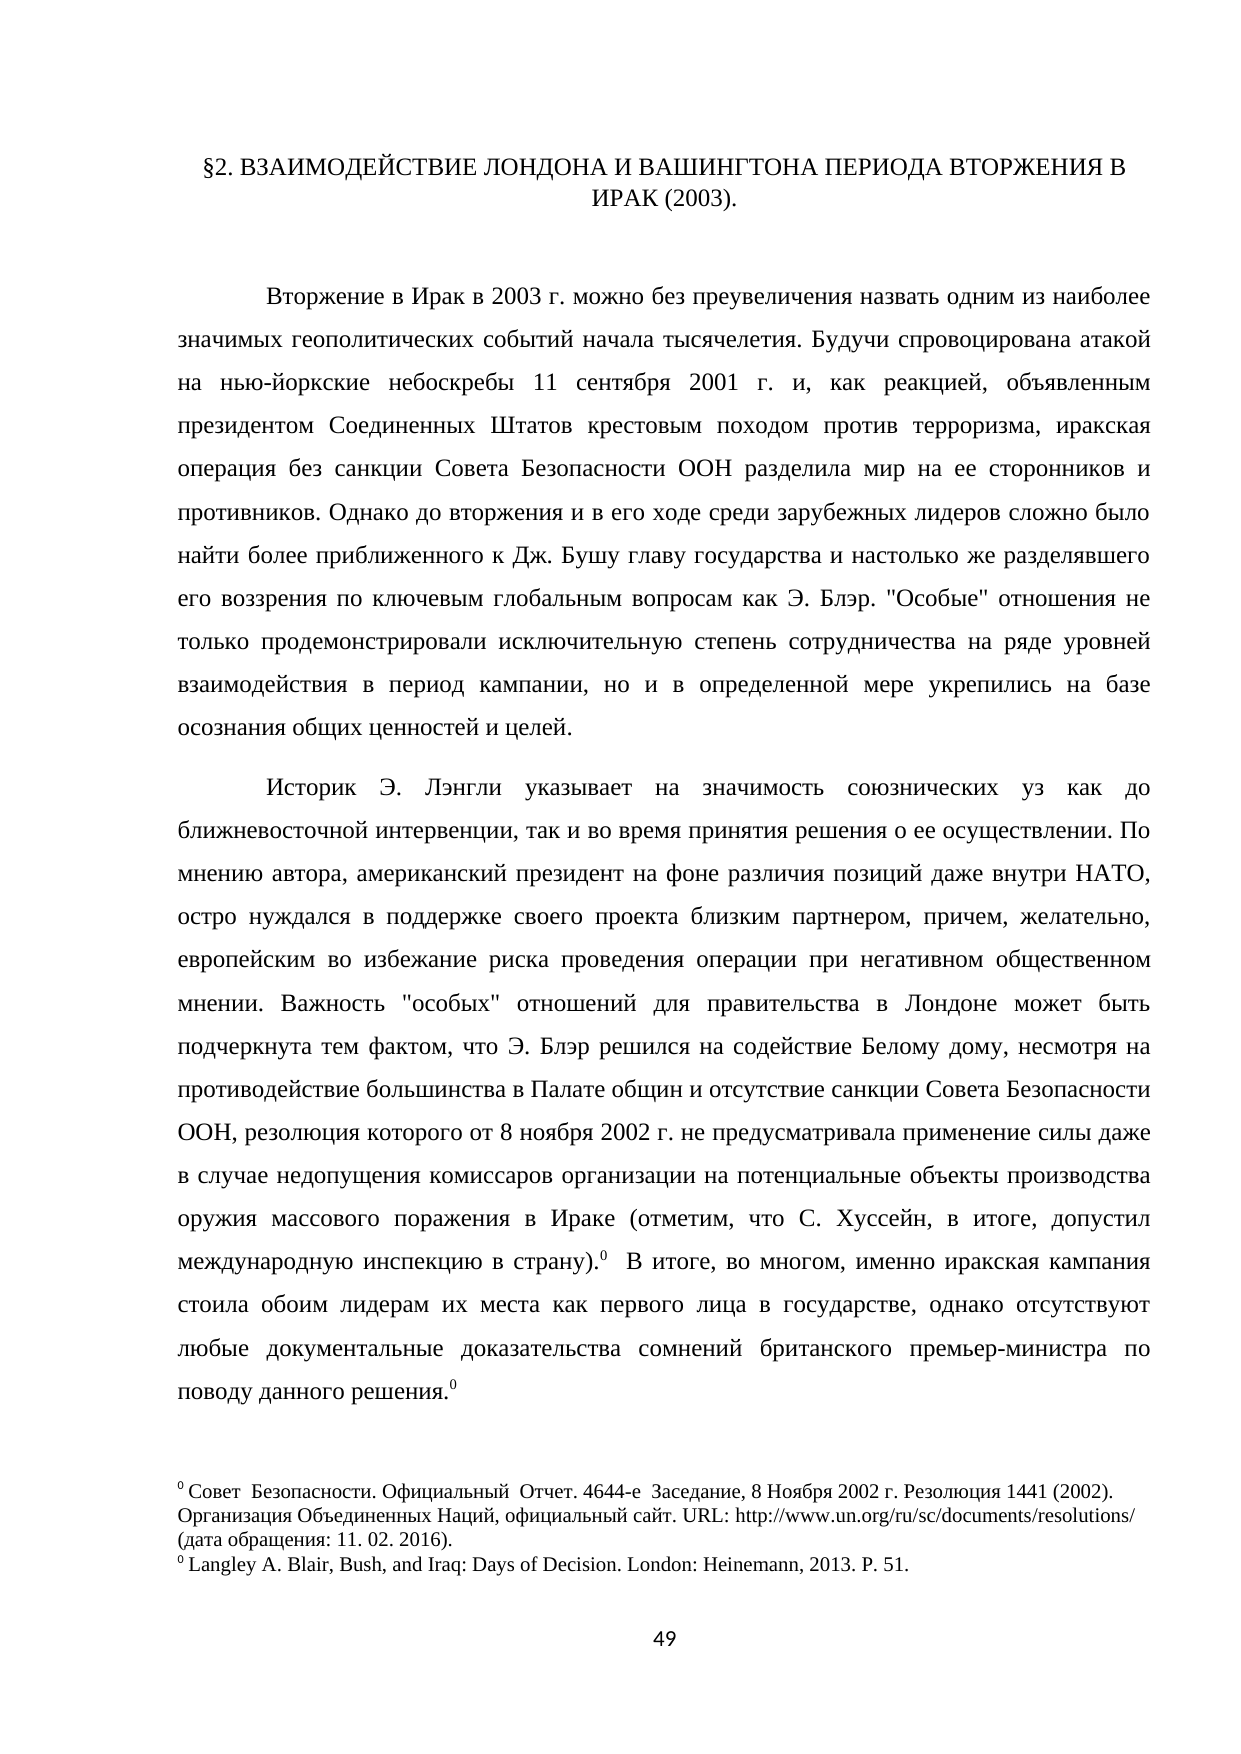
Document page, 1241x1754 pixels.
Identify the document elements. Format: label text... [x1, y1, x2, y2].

text Историк Э. Лэнгли указывает на значимость союзнических уз как до ближневосточной интервенции, так и во время принятия решения о ее осуществлении. По мнению автора, американский президент на фоне различия позиций даже внутри НАТО, остро нуждался в поддержке своего проекта близким партнером, причем, желательно, европейским во избежание риска проведения операции при негативном общественном мнении. Важность "особых" отношений для правительства в Лондоне может быть подчеркнута тем фактом, что Э. Блэр решился на содействие Белому дому, несмотря на противодействие большинства в Палате общин и отсутствие санкции Совета Безопасности ООН, резолюция которого от 8 ноября 2002 г. не предусматривала применение силы даже в случае недопущения комиссаров организации на потенциальные объекты производства оружия массового поражения в Ираке (отметим, что С. Хуссейн, в итоге, допустил международную инспекцию в страну). В итоге, во многом, именно иракская кампания стоила обоим лидерам их места как первого лица в государстве, однако отсутствуют любые документальные доказательства сомнений британского премьер-министра по поводу данного решения. [177, 772, 1152, 1404]
text §2. ВЗАИМОДЕЙСТВИЕ ЛОНДОНА И ВАШИНГТОНА ПЕРИОДА ВТОРЖЕНИЯ В ИРАК (2003). [177, 152, 1152, 212]
text Вторжение в Ирак в 2003 г. можно без преувеличения назвать одним из наиболее значимых геополитических событий начала тысячелетия. Будучи спровоцирована атакой на нью-йоркские небоскребы 11 сентября 2001 г. и, как реакцией, объявленным президентом Соединенных Штатов крестовым походом против терроризма, иракская операция без санкции Совета Безопасности ООН разделила мир на ее сторонников и противников. Однако до вторжения и в его ходе среди зарубежных лидеров сложно было найти более приближенного к Дж. Бушу главу государства и настолько же разделявшего его воззрения по ключевым глобальным вопросам как Э. Блэр. "Особые" отношения не только продемонстрировали исключительную степень сотрудничества на ряде уровней взаимодействия в период кампании, но и в определенной мере укрепились на базе осознания общих ценностей и целей. [177, 281, 1152, 741]
